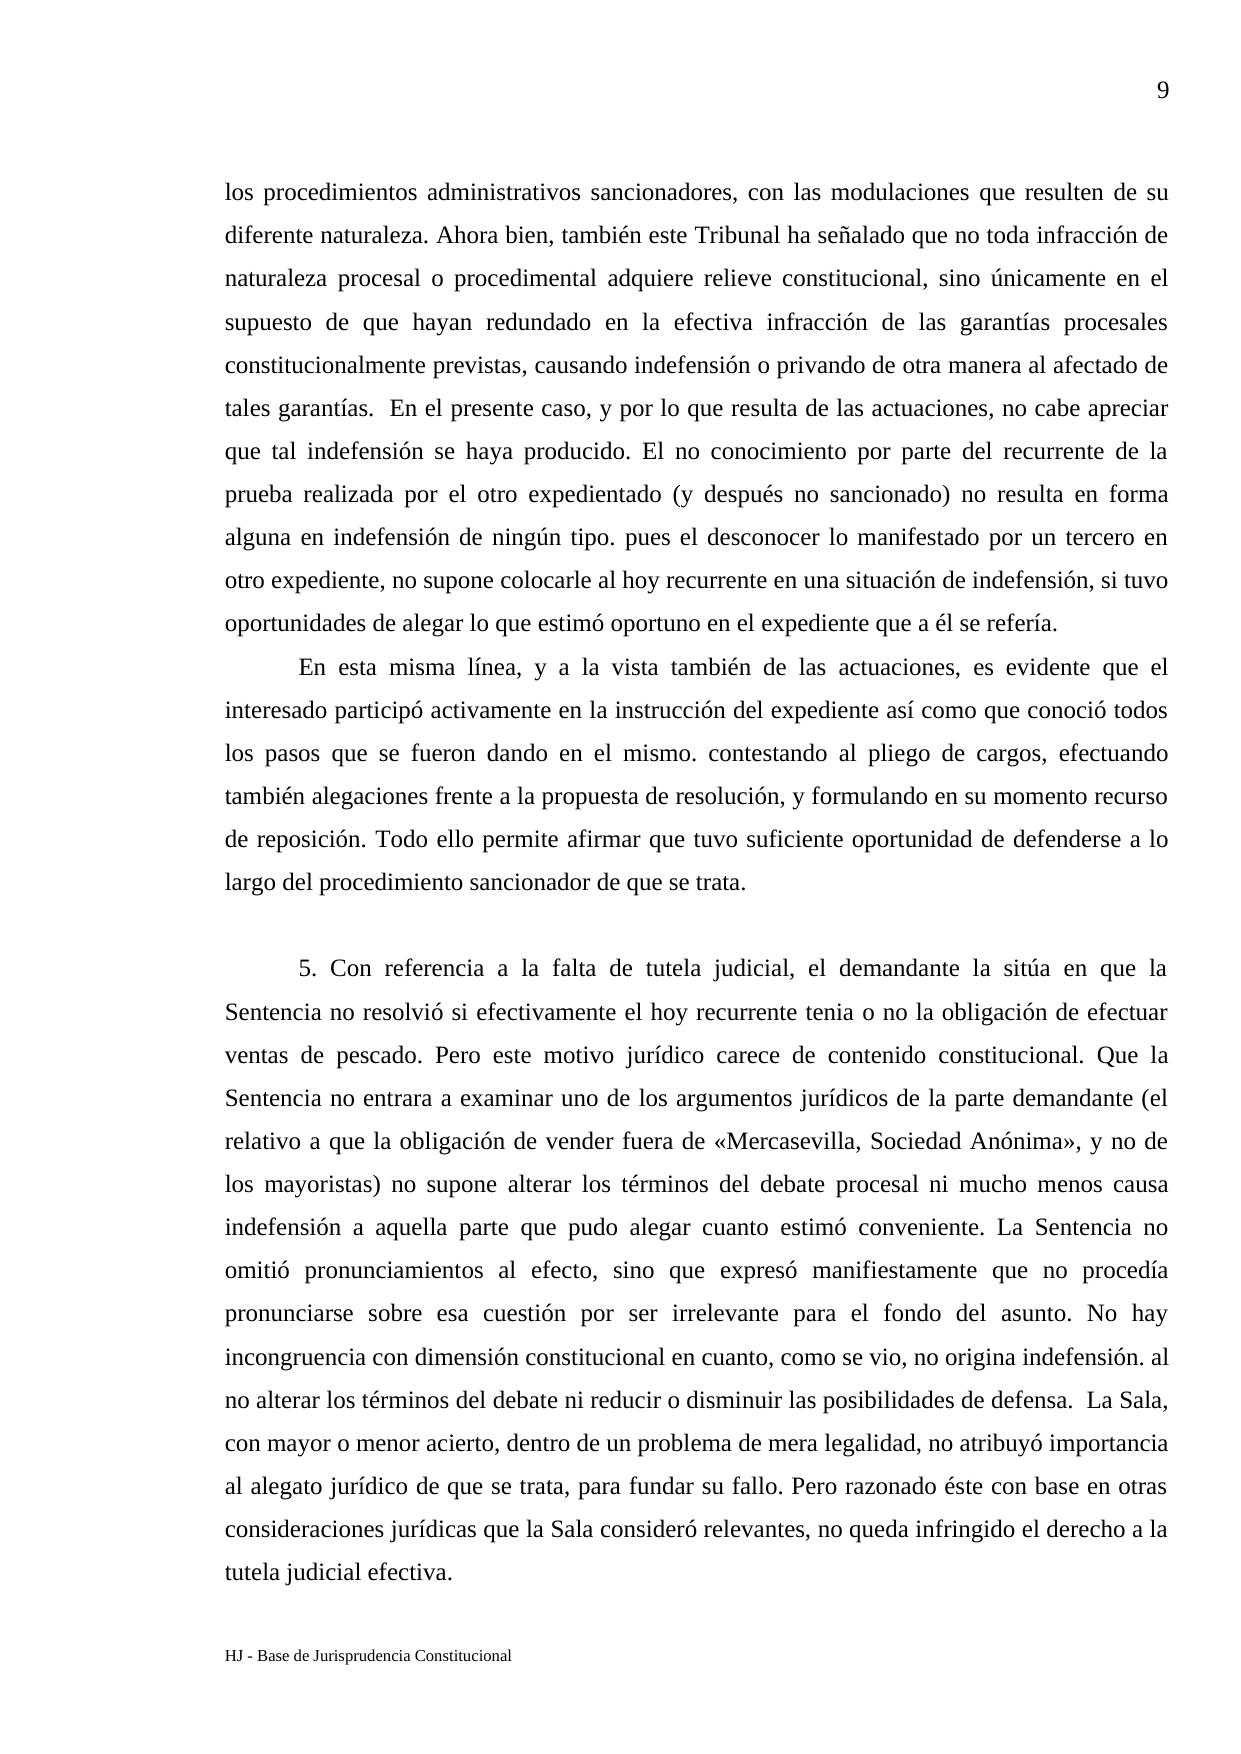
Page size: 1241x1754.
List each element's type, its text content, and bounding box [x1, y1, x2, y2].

text En esta misma línea, y a la vista también de las actuaciones, es evidente que el interesado participó activamente en la instrucción del expediente así como que conoció todos los pasos que se fueron dando en el mismo. contestando al pliego de cargos, efectuando también alegaciones frente a la propuesta de resolución, y formulando en su momento recurso de reposición. Todo ello permite afirmar que tuvo suficiente oportunidad de defenderse a lo largo del procedimiento sancionador de que se trata. [224, 652, 1169, 896]
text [224, 177, 1169, 637]
text 5. Con referencia a la falta de tutela judicial, el demandante la sitúa en que la Sentencia no resolvió si efectivamente el hoy recurrente tenia o no la obligación de efectuar ventas de pescado. Pero este motivo jurídico carece de contenido constitucional. Que la Sentencia no entrara a examinar uno de los argumentos jurídicos de la parte demandante (el relativo a que la obligación de vender fuera de «Mercasevilla, Sociedad Anónima», y no de los mayoristas) no supone alterar los términos del debate procesal ni mucho menos causa indefensión a aquella parte que pudo alegar cuanto estimó conveniente. La Sentencia no omitió pronunciamientos al efecto, sino que expresó manifiestamente que no procedía pronunciarse sobre esa cuestión por ser irrelevante para el fondo del asunto. No hay incongruencia con dimensión constitucional en cuanto, como se vio, no origina indefensión. al no alterar los términos del debate ni reducir o disminuir las posibilidades de defensa. La Sala, con mayor o menor acierto, dentro de un problema de mera legalidad, no atribuyó importancia al alegato jurídico de que se trata, para fundar su fallo. Pero razonado éste con base en otras consideraciones jurídicas que la Sala consideró relevantes, no queda infringido el derecho a la tutela judicial efectiva. [224, 953, 1169, 1586]
